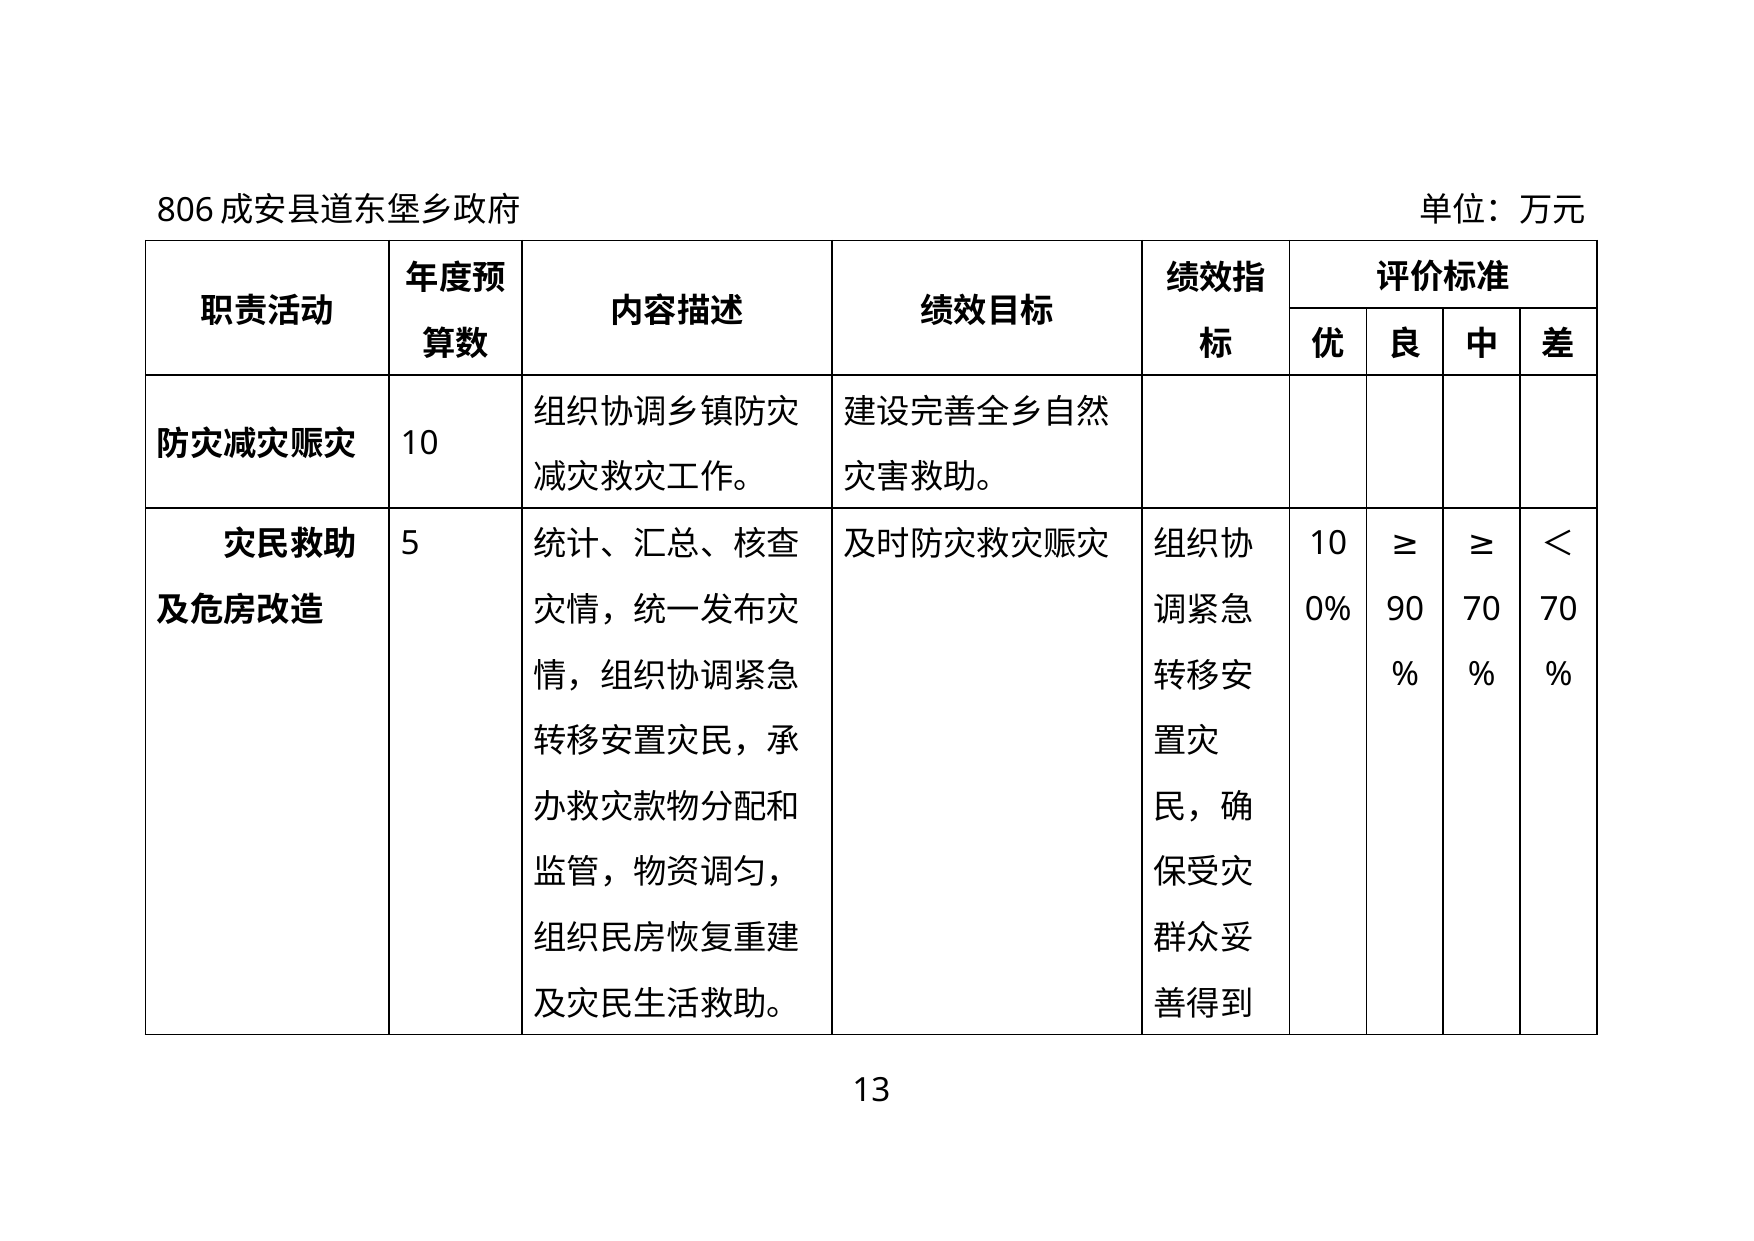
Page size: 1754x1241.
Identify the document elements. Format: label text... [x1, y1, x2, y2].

table_cell 统计、汇总、核查灾情，统一发布灾情，组织协调紧急转移安置灾民，承办救灾款物分配和监管，物资调匀，组织民房恢复重建及灾民生活救助。 [523, 509, 831, 1033]
table_cell 良 [1367, 309, 1442, 374]
table_cell 绩效目标 [833, 241, 1141, 374]
table_header 806成安县道东堡乡政府 [146, 174, 1289, 240]
table_cell ≥70% [1444, 509, 1519, 1033]
table_cell 建设完善全乡自然灾害救助。 [833, 376, 1141, 507]
table_cell ＜70% [1521, 509, 1596, 1033]
table_cell 职责活动 [146, 241, 388, 374]
table_cell 差 [1521, 309, 1596, 374]
table_cell 10 [390, 376, 521, 507]
table_cell 评价标准 [1290, 241, 1596, 307]
table_cell [1143, 376, 1289, 507]
table_cell 灾民救助及危房改造 [146, 509, 388, 1033]
table_cell [1367, 376, 1442, 507]
table_cell 绩效指标 [1143, 241, 1289, 374]
table_cell [1290, 376, 1366, 507]
table_cell 组织协调乡镇防灾减灾救灾工作。 [523, 376, 831, 507]
table_cell [1521, 376, 1596, 507]
table_cell 100% [1290, 509, 1366, 1033]
table_header 单位：万元 [1290, 174, 1596, 240]
table_cell [1444, 376, 1519, 507]
table_cell 内容描述 [523, 241, 831, 374]
table_cell 组织协调紧急转移安置灾民，确保受灾群众妥善得到转移安置。 [1143, 509, 1289, 1033]
table_cell 优 [1290, 309, 1366, 374]
table_cell 年度预算数 [390, 241, 521, 374]
table_cell ≥90% [1367, 509, 1442, 1033]
table_cell 防灾减灾赈灾 [146, 376, 388, 507]
table_cell 及时防灾救灾赈灾 [833, 509, 1141, 1033]
table_cell 5 [390, 509, 521, 1033]
table_cell 中 [1444, 309, 1519, 374]
